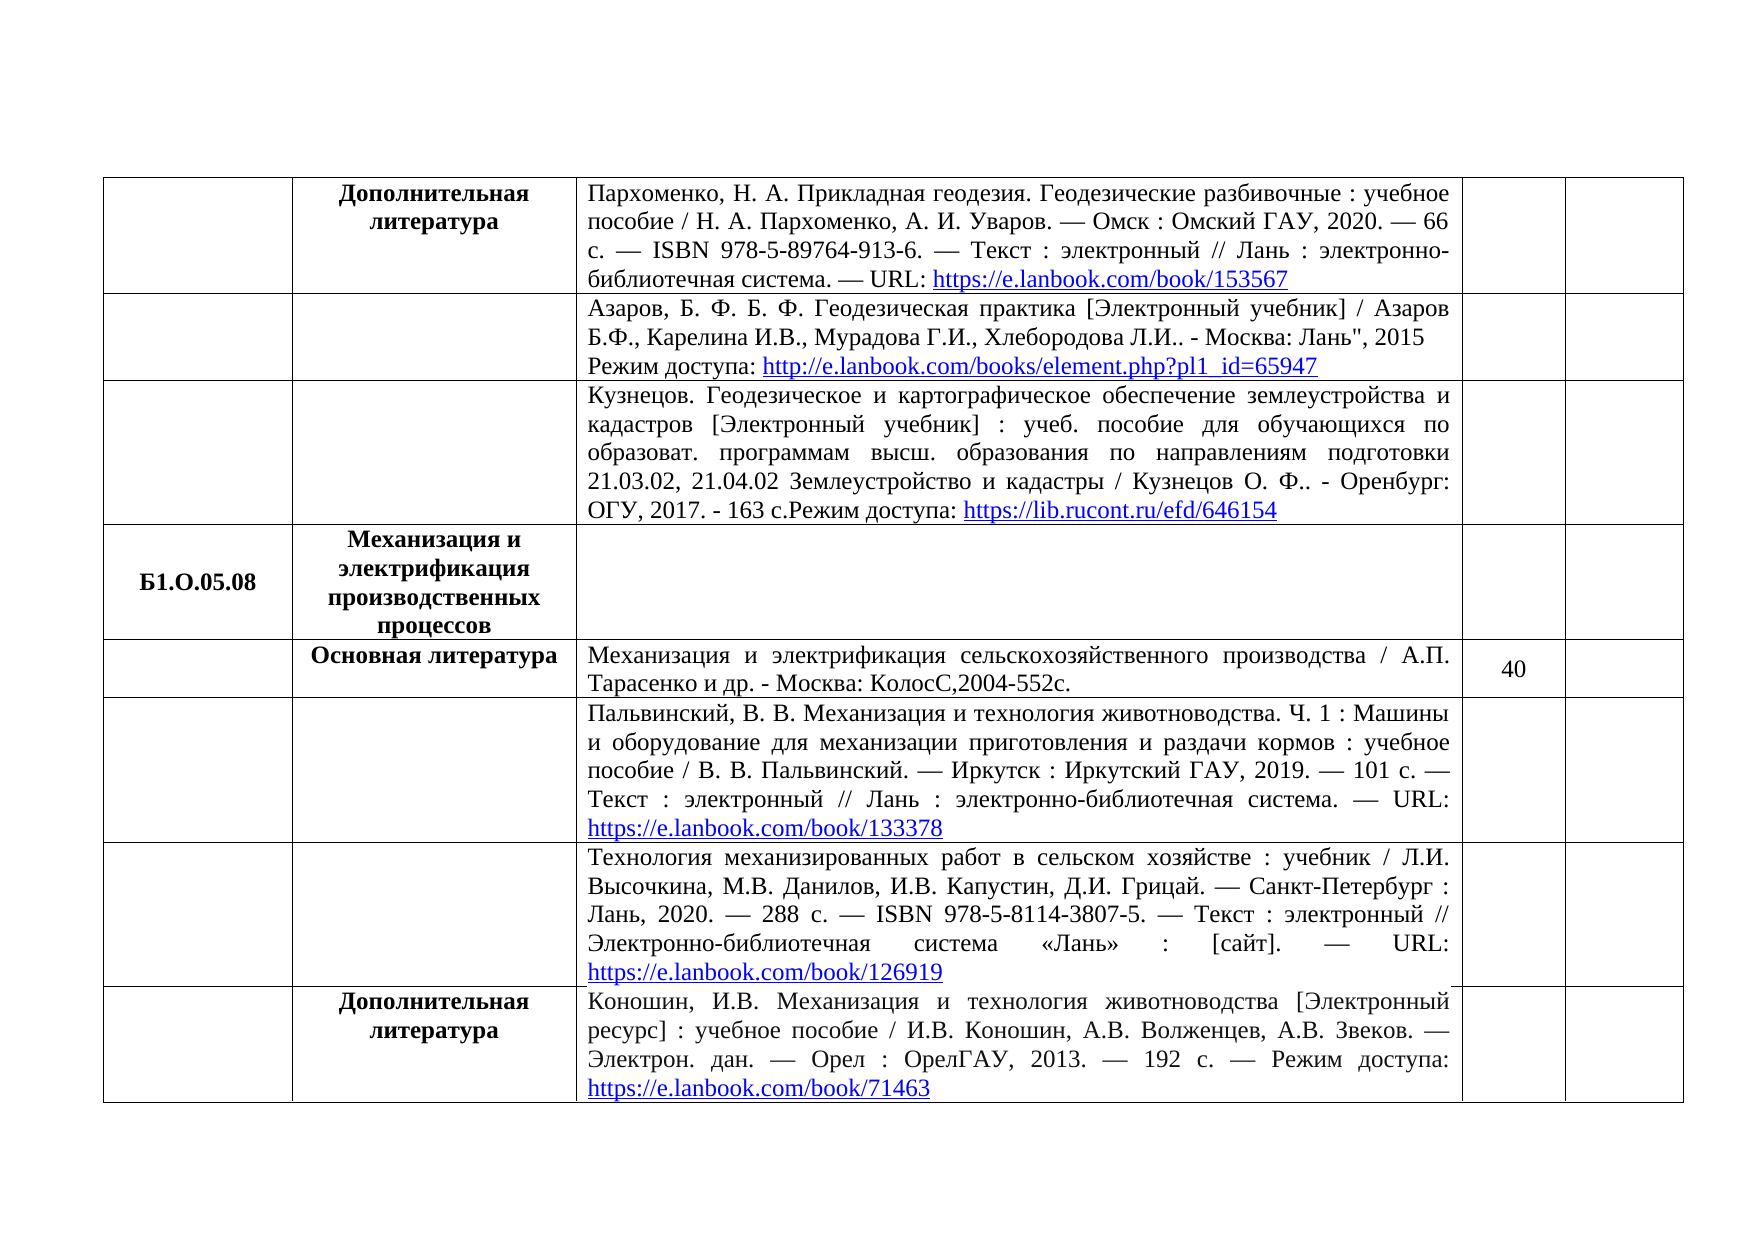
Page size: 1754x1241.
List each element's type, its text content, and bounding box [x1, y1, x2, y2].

table_cell [1463, 987, 1565, 1101]
table_cell Кузнецов. Геодезическое и картографическое обеспечение землеустройства и кадастров [Электронный учебник] : учеб. пособие для обучающихся по образоват. программам высш. образования по направлениям подготовки 21.03.02, 21.04.02 Землеустройство и кадастры / Кузнецов О. Ф.. - Оренбург: ОГУ, 2017. - 163 с.Режим доступа: https://lib.rucont.ru/efd/646154 [577, 381, 1462, 524]
table_cell [1566, 381, 1683, 524]
table_cell Б1.О.05.08 [104, 525, 292, 639]
table_cell [1463, 294, 1565, 379]
table_cell [104, 987, 292, 1101]
table_cell Пархоменко, Н. А. Прикладная геодезия. Геодезические разбивочные : учебное пособие / Н. А. Пархоменко, А. И. Уваров. — Омск : Омский ГАУ, 2020. — 66 с. — ISBN 978-5-89764-913-6. — Текст : электронный // Лань : электронно-библиотечная система. — URL: https://e.lanbook.com/book/153567 [577, 178, 1462, 293]
table_cell [1463, 525, 1565, 639]
table_cell [104, 640, 292, 697]
table_cell [293, 294, 576, 379]
table_cell [104, 294, 292, 379]
table_cell [293, 381, 576, 524]
table_cell [1566, 640, 1683, 697]
table_cell 40 [1463, 640, 1565, 697]
table_cell [1463, 698, 1565, 842]
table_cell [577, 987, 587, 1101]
table_cell [1566, 525, 1683, 639]
table_cell [104, 381, 292, 524]
table_cell Коношин, И.В. Механизация и технология животноводства [Электронный ресурс] : учебное пособие / И.В. Коношин, А.В. Волженцев, А.В. Звеков. — Электрон. дан. — Орел : ОрелГАУ, 2013. — 192 с. — Режим доступа: https://e.lanbook.com/book/71463 [930, 987, 1462, 1101]
table_cell [1566, 698, 1683, 842]
table_cell Технология механизированных работ в сельском хозяйстве : учебник / Л.И. Высочкина, М.В. Данилов, И.В. Капустин, Д.И. Грицай. — Санкт-Петербург : Лань, 2020. — 288 с. — ISBN 978-5-8114-3807-5. — Текст : электронный // Электронно-библиотечная система «Лань» : [сайт]. — URL: https://e.lanbook.com/book/126919 [577, 843, 1462, 986]
table_cell Дополнительная литература [293, 178, 576, 293]
table_cell [1463, 381, 1565, 524]
table_cell [1566, 987, 1683, 1101]
table_cell Пальвинский, В. В. Механизация и технология животноводства. Ч. 1 : Машины и оборудование для механизации приготовления и раздачи кормов : учебное пособие / В. В. Пальвинский. — Иркутск : Иркутский ГАУ, 2019. — 101 с. — Текст : электронный // Лань : электронно-библиотечная система. — URL: https://e.lanbook.com/book/133378 [577, 698, 1462, 842]
table_cell [104, 178, 292, 293]
table_cell [293, 843, 576, 986]
table_cell [1566, 294, 1683, 379]
table_cell Механизация и электрификация производственных процессов [293, 525, 576, 639]
table_cell Дополнительная литература [293, 987, 576, 1101]
table_cell [104, 698, 292, 842]
table_cell [577, 525, 1462, 639]
table_cell [1566, 178, 1683, 293]
table_cell Основная литература [293, 640, 576, 697]
table_cell Механизация и электрификация сельскохозяйственного производства / А.П. Тарасенко и др. - Москва: КолосС,2004-552с. [577, 640, 1462, 697]
table_cell Азаров, Б. Ф. Б. Ф. Геодезическая практика [Электронный учебник] / Азаров Б.Ф., Карелина И.В., Мурадова Г.И., Хлебородова Л.И.. - Москва: Лань", 2015 Режим доступа: http://e.lanbook.com/books/element.php?pl1_id=65947 [577, 294, 1462, 379]
table_cell [104, 843, 292, 986]
table_cell [293, 698, 576, 842]
table_cell [1566, 843, 1683, 986]
table_cell [1463, 178, 1565, 293]
table_cell [1463, 843, 1565, 986]
